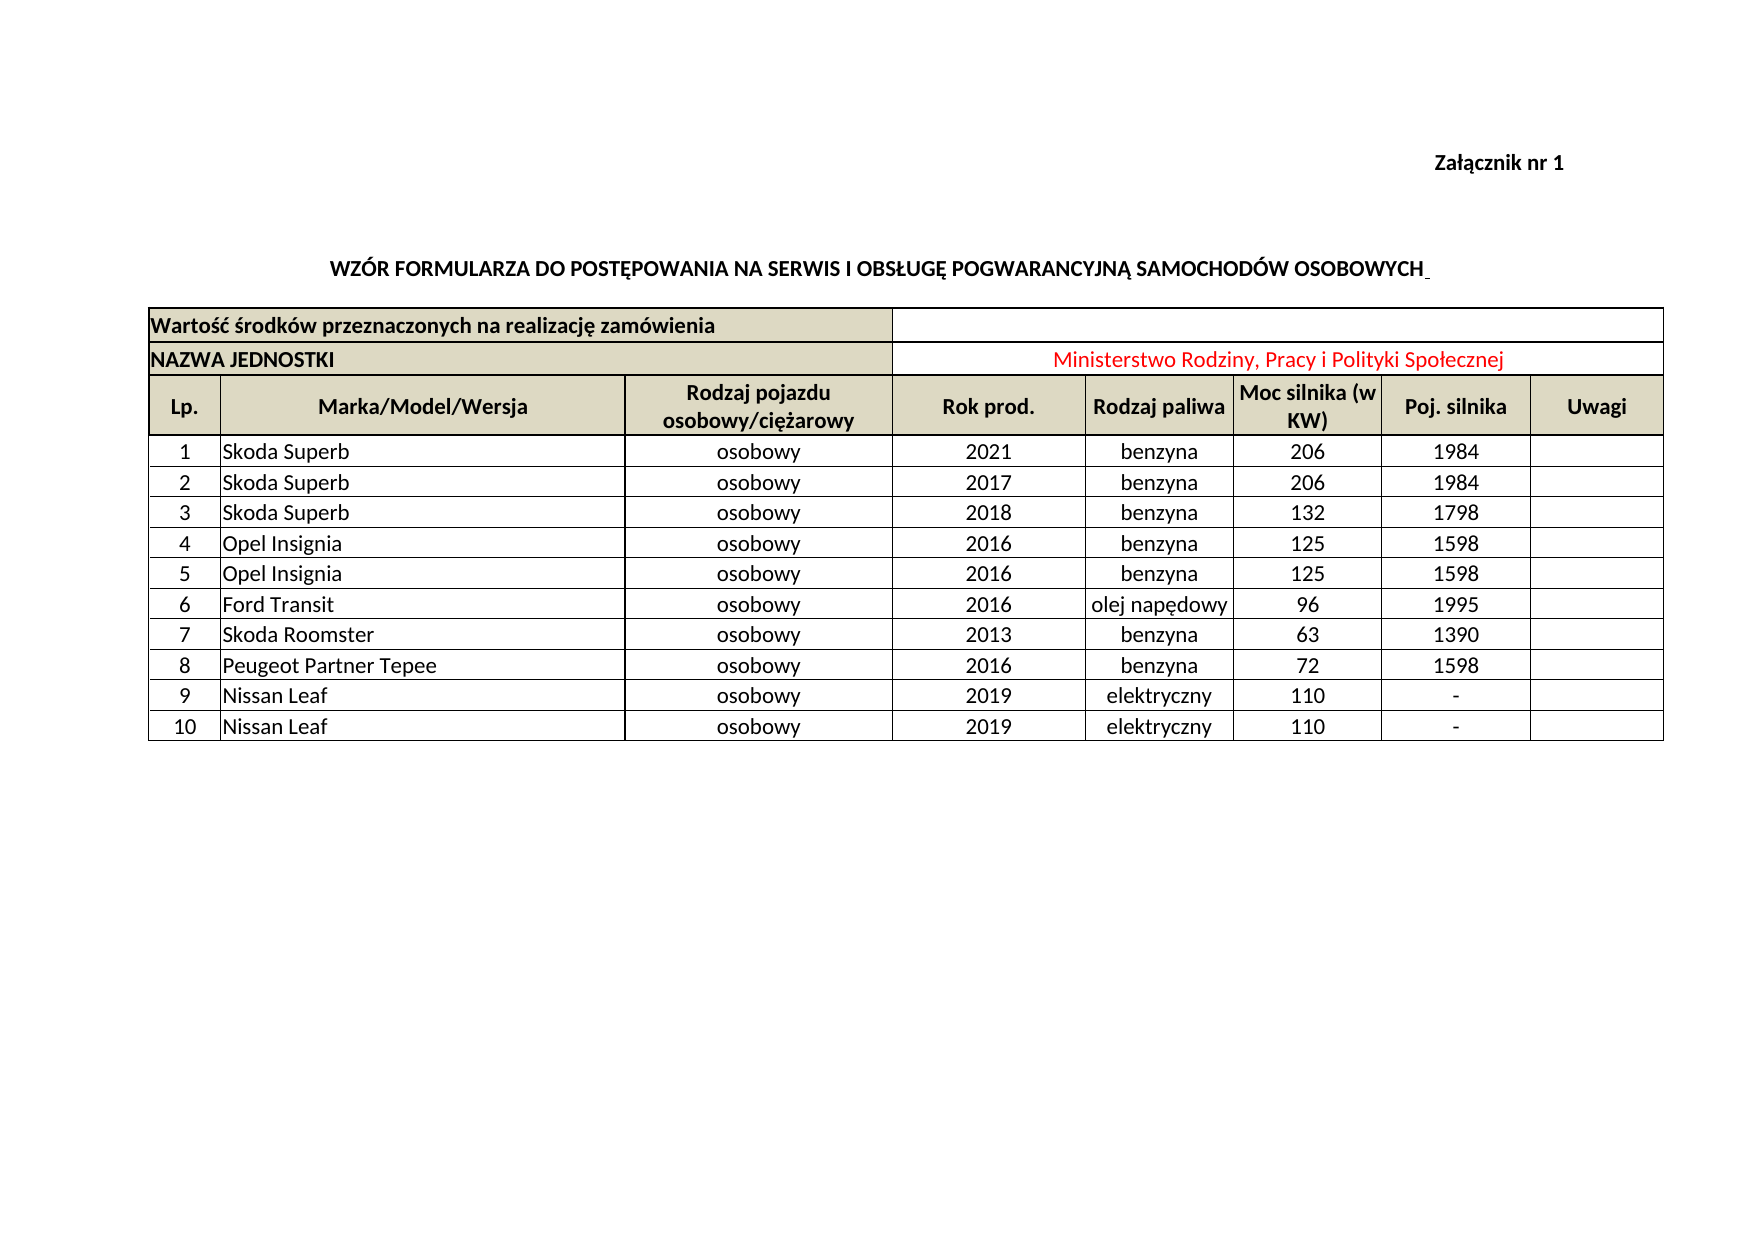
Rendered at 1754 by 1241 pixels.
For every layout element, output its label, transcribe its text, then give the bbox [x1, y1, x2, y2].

table_cell osobowy [626, 497, 892, 527]
table_cell [1531, 436, 1663, 466]
table_cell 4 [149, 527, 220, 557]
table_cell 1 [149, 436, 220, 466]
table_cell Nissan Leaf [221, 680, 624, 710]
table_cell osobowy [626, 558, 892, 588]
table_cell 1984 [1382, 467, 1530, 496]
table_cell 2016 [893, 558, 1085, 588]
table_cell Ministerstwo Rodziny, Pracy i Polityki Społecznej [893, 343, 1663, 374]
table_cell Opel Insignia [221, 528, 624, 557]
table_cell [1531, 497, 1663, 527]
table_cell 206 [1234, 467, 1381, 496]
text Załącznik nr 1 [148, 148, 1606, 176]
table_cell 96 [1234, 589, 1381, 618]
table_cell benzyna [1086, 650, 1233, 679]
table_cell Skoda Superb [221, 467, 624, 496]
table_cell 8 [149, 649, 220, 679]
table_cell benzyna [1086, 558, 1233, 588]
table_cell 125 [1234, 558, 1381, 588]
table_cell 2 [149, 466, 220, 496]
table_cell 132 [1234, 497, 1381, 527]
table_cell osobowy [626, 589, 892, 618]
table_cell [1531, 619, 1663, 649]
table_cell Skoda Roomster [221, 619, 624, 649]
table_cell [1531, 528, 1663, 557]
table_cell elektryczny [1086, 680, 1233, 710]
table_cell 125 [1234, 528, 1381, 557]
table_cell 1598 [1382, 650, 1530, 679]
table_cell 2016 [893, 650, 1085, 679]
table_cell 1984 [1382, 436, 1530, 466]
table_cell 2017 [893, 467, 1085, 496]
table_cell [1531, 711, 1663, 740]
table_cell 206 [1234, 436, 1381, 466]
table_cell 110 [1234, 680, 1381, 710]
table_cell benzyna [1086, 436, 1233, 466]
table_cell - [1382, 680, 1530, 710]
table_cell Nissan Leaf [221, 711, 624, 740]
table_cell 1390 [1382, 619, 1530, 649]
table_cell 72 [1234, 650, 1381, 679]
table_cell 1798 [1382, 497, 1530, 527]
table_header [893, 309, 1663, 341]
table_cell Moc silnika (w KW) [1234, 376, 1381, 434]
table_cell Rodzaj pojazdu osobowy/ciężarowy [626, 376, 892, 434]
table_cell 7 [149, 618, 220, 649]
table_cell [1531, 558, 1663, 588]
table_cell 110 [1234, 711, 1381, 740]
table_cell osobowy [626, 680, 892, 710]
table_cell 6 [149, 588, 220, 618]
table_cell 1995 [1382, 589, 1530, 618]
table_cell osobowy [626, 650, 892, 679]
table_cell osobowy [626, 528, 892, 557]
table_cell benzyna [1086, 528, 1233, 557]
table_cell - [1382, 711, 1530, 740]
table_cell Poj. silnika [1382, 376, 1530, 434]
table_cell osobowy [626, 711, 892, 740]
table_cell 2019 [893, 711, 1085, 740]
table_cell 5 [149, 557, 220, 588]
table_cell 63 [1234, 619, 1381, 649]
table_cell Rodzaj paliwa [1086, 376, 1233, 434]
text WZÓR FORMULARZA DO POSTĘPOWANIA NA SERWIS I OBSŁUGĘ POGWARANCYJNĄ SAMOCHODÓW OSOBOWYCH [148, 254, 1606, 282]
table_cell 2013 [893, 619, 1085, 649]
table_cell 2016 [893, 589, 1085, 618]
table_cell Skoda Superb [221, 436, 624, 466]
table_cell Skoda Superb [221, 497, 624, 527]
table_cell Uwagi [1531, 376, 1663, 434]
table_cell Lp. [150, 376, 220, 434]
table_cell 2016 [893, 528, 1085, 557]
table_cell [1531, 589, 1663, 618]
table_cell elektryczny [1086, 711, 1233, 740]
table_cell 2018 [893, 497, 1085, 527]
table_cell 3 [149, 496, 220, 527]
table_cell [1531, 680, 1663, 710]
table_cell osobowy [626, 619, 892, 649]
table_cell Ford Transit [221, 589, 624, 618]
table_cell benzyna [1086, 619, 1233, 649]
table_header Wartość środków przeznaczonych na realizację zamówienia [150, 309, 892, 341]
table_cell 2019 [893, 680, 1085, 710]
table_cell NAZWA JEDNOSTKI [150, 343, 892, 374]
table_cell 2021 [893, 436, 1085, 466]
table_cell Rok prod. [893, 376, 1085, 434]
table_cell benzyna [1086, 467, 1233, 496]
table_cell [1531, 467, 1663, 496]
table_cell Peugeot Partner Tepee [221, 650, 624, 679]
table_cell 1598 [1382, 528, 1530, 557]
table_cell 9 [149, 679, 220, 710]
table_cell Marka/Model/Wersja [221, 376, 624, 434]
table_cell [1531, 650, 1663, 679]
table_cell benzyna [1086, 497, 1233, 527]
table_cell Opel Insignia [221, 558, 624, 588]
table_cell osobowy [626, 467, 892, 496]
table_cell 1598 [1382, 558, 1530, 588]
table_cell 10 [149, 710, 220, 740]
table_cell olej napędowy [1086, 589, 1233, 618]
table_cell osobowy [626, 436, 892, 466]
